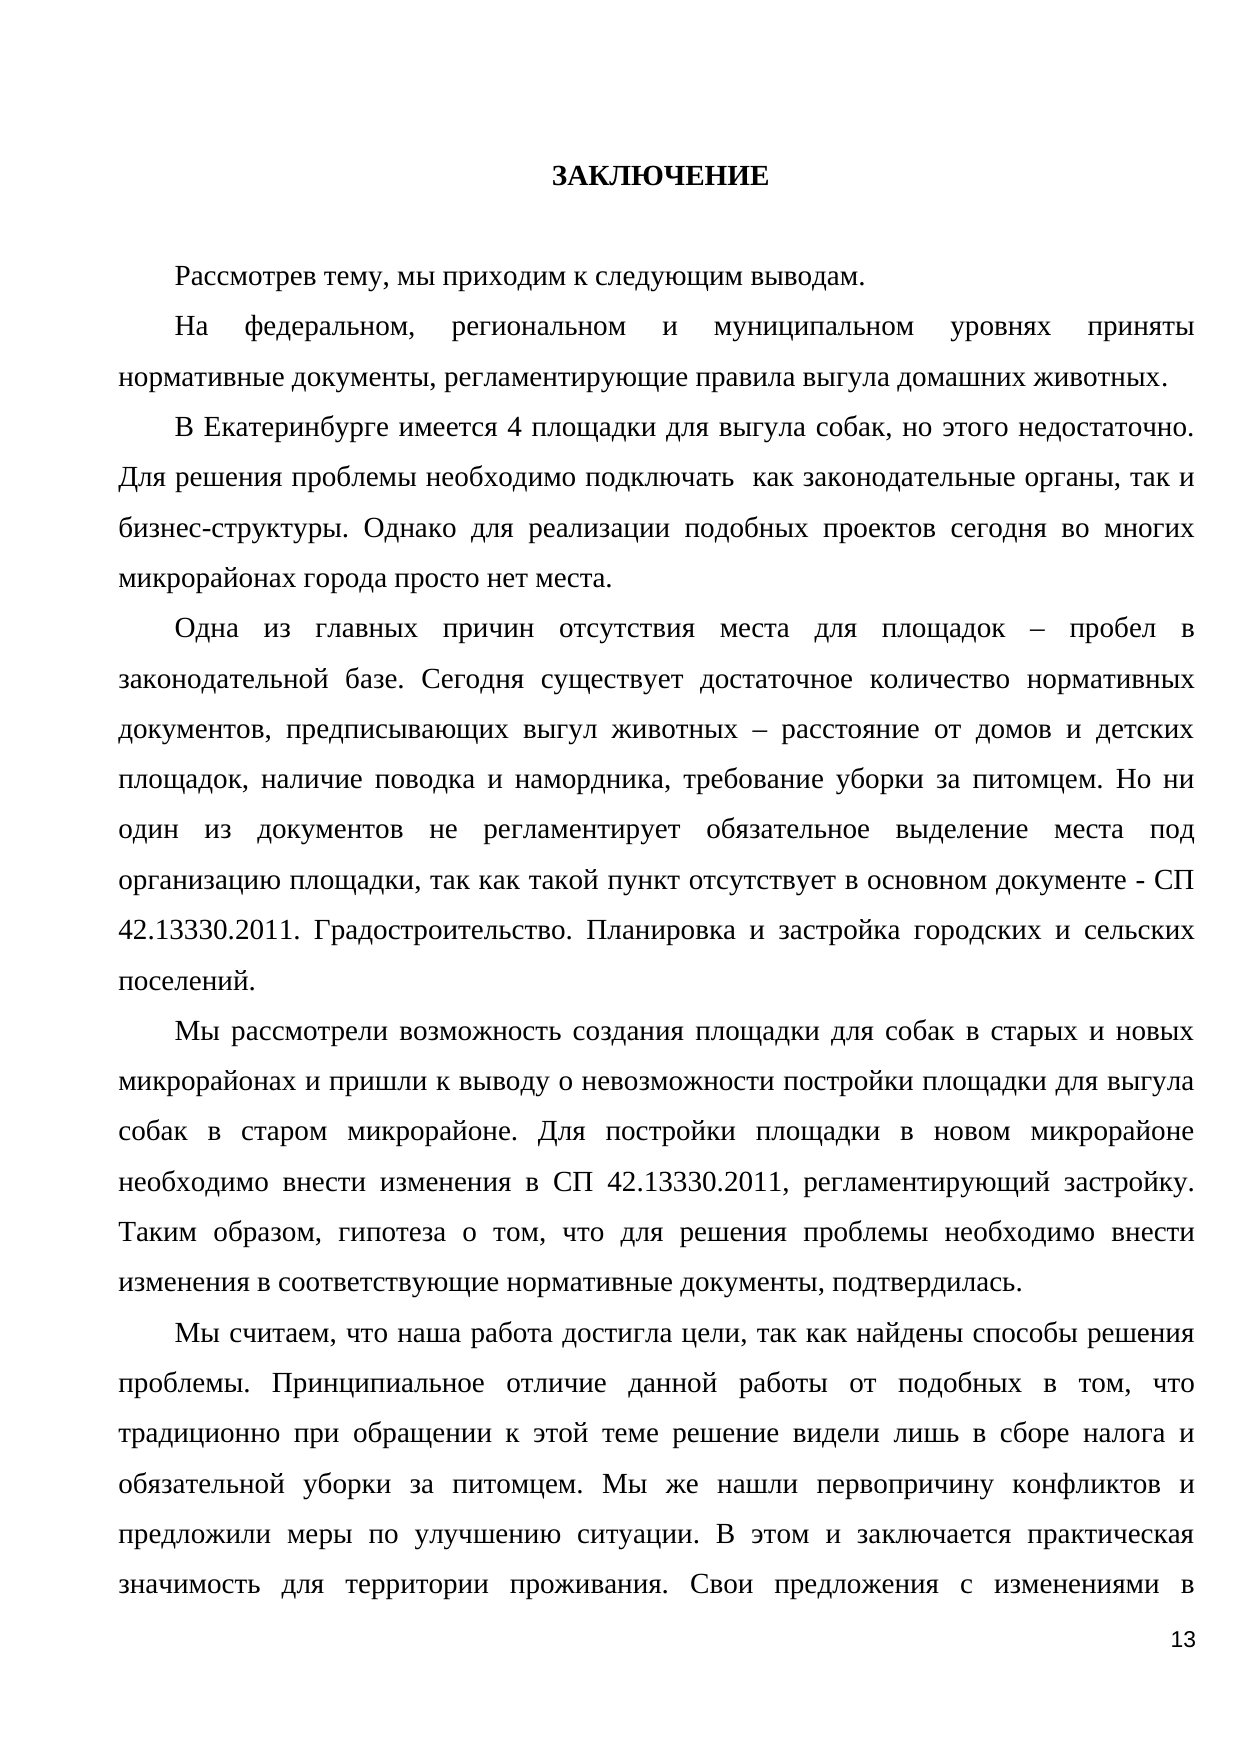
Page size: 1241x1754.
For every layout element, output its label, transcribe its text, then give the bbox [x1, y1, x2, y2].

text Мы рассмотрели возможность создания площадки для собак в старых и новых микрорайонах и пришли к выводу о невозможности постройки площадки для выгула собак в старом микрорайоне. Для постройки площадки в новом микрорайоне необходимо внести изменения в СП 42.13330.2011, регламентирующий застройку. Таким образом, гипотеза о том, что для решения проблемы необходимо внести изменения в соответствующие нормативные документы, подтвердилась. [118, 1013, 1196, 1298]
text Рассмотрев тему, мы приходим к следующим выводам. [118, 258, 1196, 292]
text ЗАКЛЮЧЕНИЕ [118, 158, 1196, 191]
text В Екатеринбурге имеется 4 площадки для выгула собак, но этого недостаточно. Для решения проблемы необходимо подключать как законодательные органы, так и бизнес-структуры. Однако для реализации подобных проектов сегодня во многих микрорайонах города просто нет места. [118, 409, 1196, 594]
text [118, 1315, 1196, 1600]
text Одна из главных причин отсутствия места для площадок – пробел в законодательной базе. Сегодня существует достаточное количество нормативных документов, предписывающих выгул животных – расстояние от домов и детских площадок, наличие поводка и намордника, требование уборки за питомцем. Но ни один из документов не регламентирует обязательное выделение места под организацию площадки, так как такой пункт отсутствует в основном документе - СП 42.13330.2011. Градостроительство. Планировка и застройка городских и сельских поселений. [118, 610, 1196, 996]
text На федеральном, региональном и муниципальном уровнях приняты нормативные документы, регламентирующие правила выгула домашних животных. [118, 308, 1196, 392]
